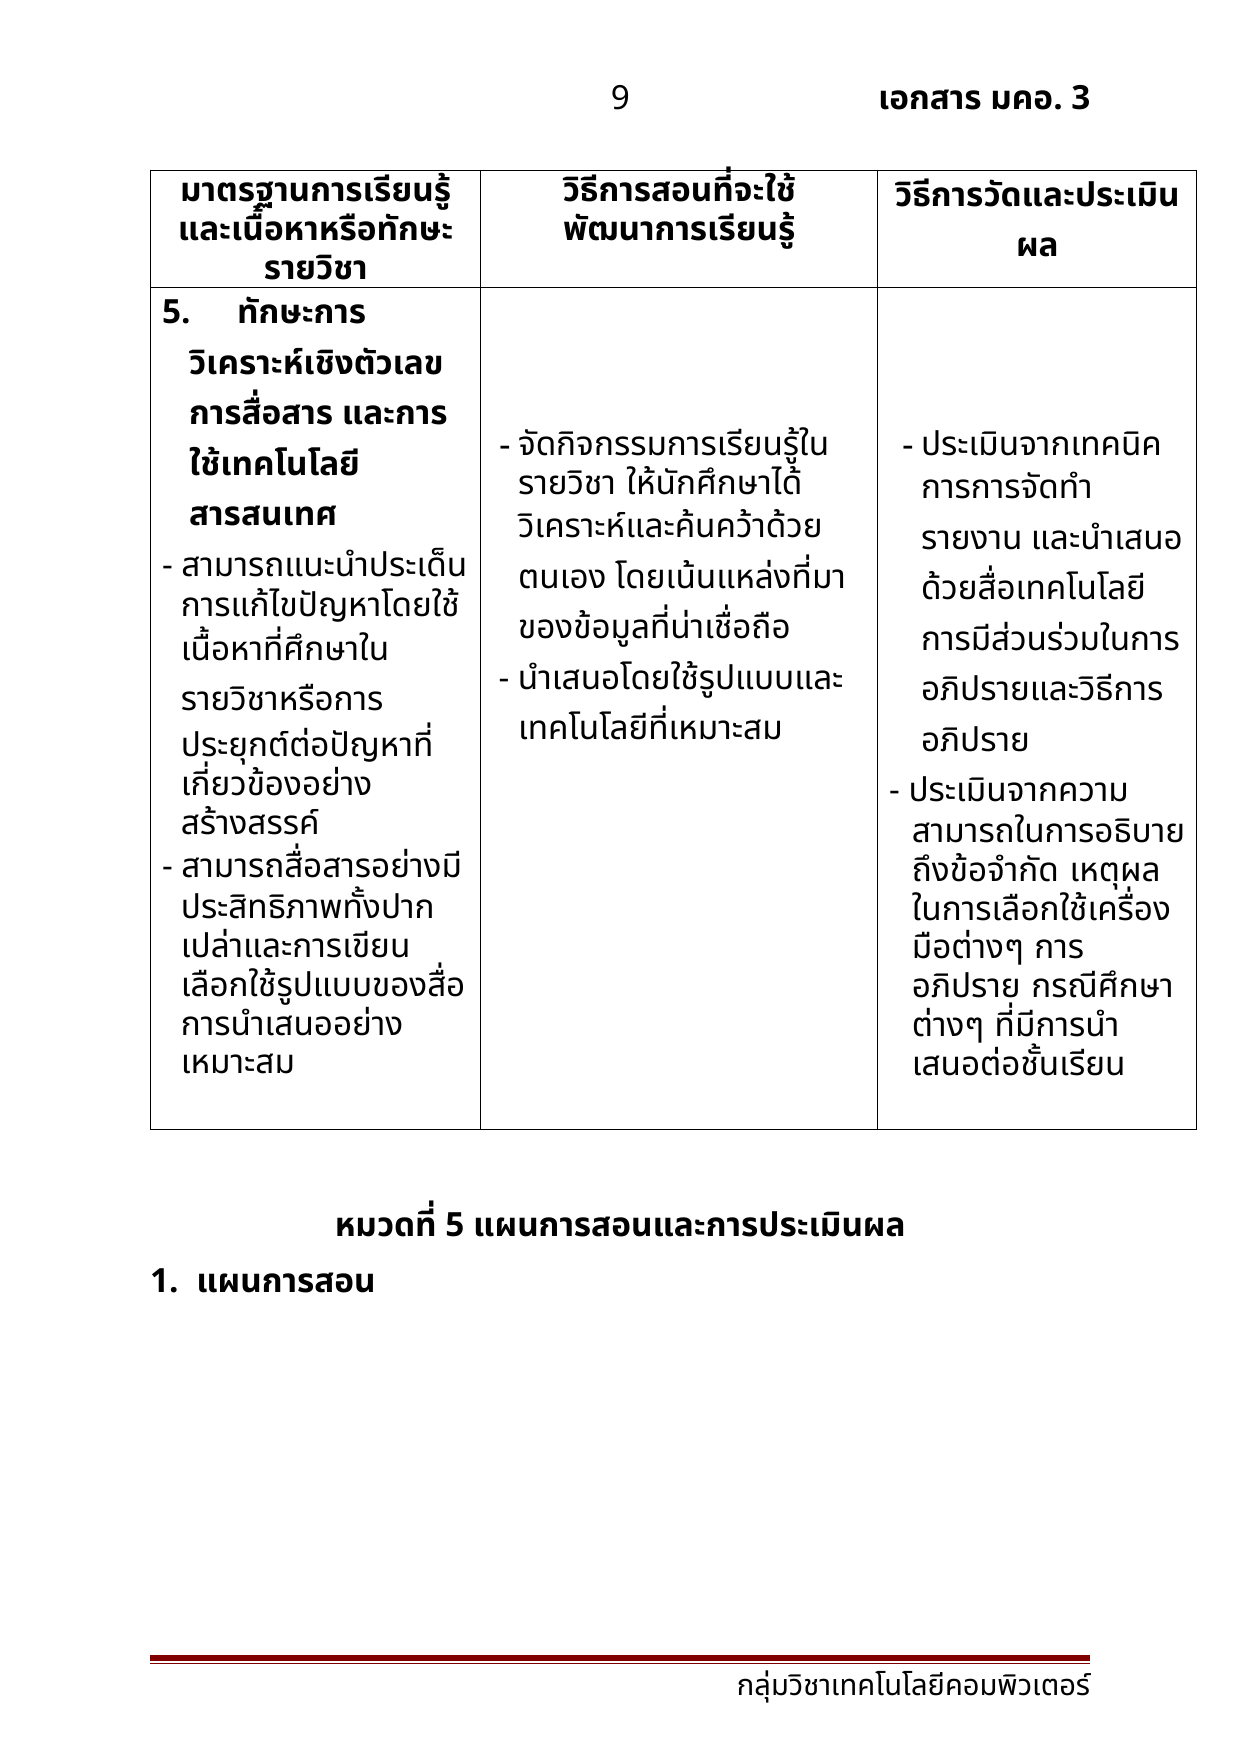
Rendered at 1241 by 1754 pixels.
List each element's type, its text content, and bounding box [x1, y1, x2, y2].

text 1. แผนการสอน [150, 1257, 1090, 1308]
table_header มาตรฐานการเรียนรู้ และเนื้อหาหรือทักษะรายวิชา [151, 171, 480, 287]
table_header วิธีการสอนที่จะใช้พัฒนาการเรียนรู้ [481, 171, 877, 287]
table_cell ทักษะการวิเคราะห์เชิงตัวเลข การสื่อสาร และการใช้เทคโนโลยีสารสนเทศ - สามารถแนะนำประเด็นการแก้ไขปัญหาโดยใช้เนื้อหาที่ศึกษาในรายวิชาหรือการประยุกต์ต่อปัญหาที่เกี่ยวข้องอย่างสร้างสรรค์ - สามารถสื่อสารอย่างมีประสิทธิภาพทั้งปากเปล่าและการเขียน เลือกใช้รูปแบบของสื่อการนำเสนออย่างเหมาะสม [151, 288, 480, 1129]
subtitle หมวดที่ 5 แผนการสอนและการประเมินผล [150, 1200, 1090, 1251]
table_cell จัดกิจกรรมการเรียนรู้ในรายวิชา ให้นักศึกษาได้วิเคราะห์และค้นคว้าด้วยตนเอง โดยเน้นแหล่งที่มาของข้อมูลที่น่าเชื่อถือ - นำเสนอโดยใช้รูปแบบและเทคโนโลยีที่เหมาะสม [481, 288, 877, 1129]
table_header วิธีการวัดและประเมินผล [878, 171, 1196, 287]
table_cell ประเมินจากเทคนิคการการจัดทำรายงาน และนำเสนอด้วยสื่อเทคโนโลยี การมีส่วนร่วมในการอภิปรายและวิธีการอภิปราย - ประเมินจากความสามารถในการอธิบาย ถึงข้อจำกัด เหตุผลในการเลือกใช้เครื่องมือต่างๆ การอภิปราย กรณีศึกษาต่างๆ ที่มีการนำเสนอต่อชั้นเรียน [878, 288, 1196, 1129]
